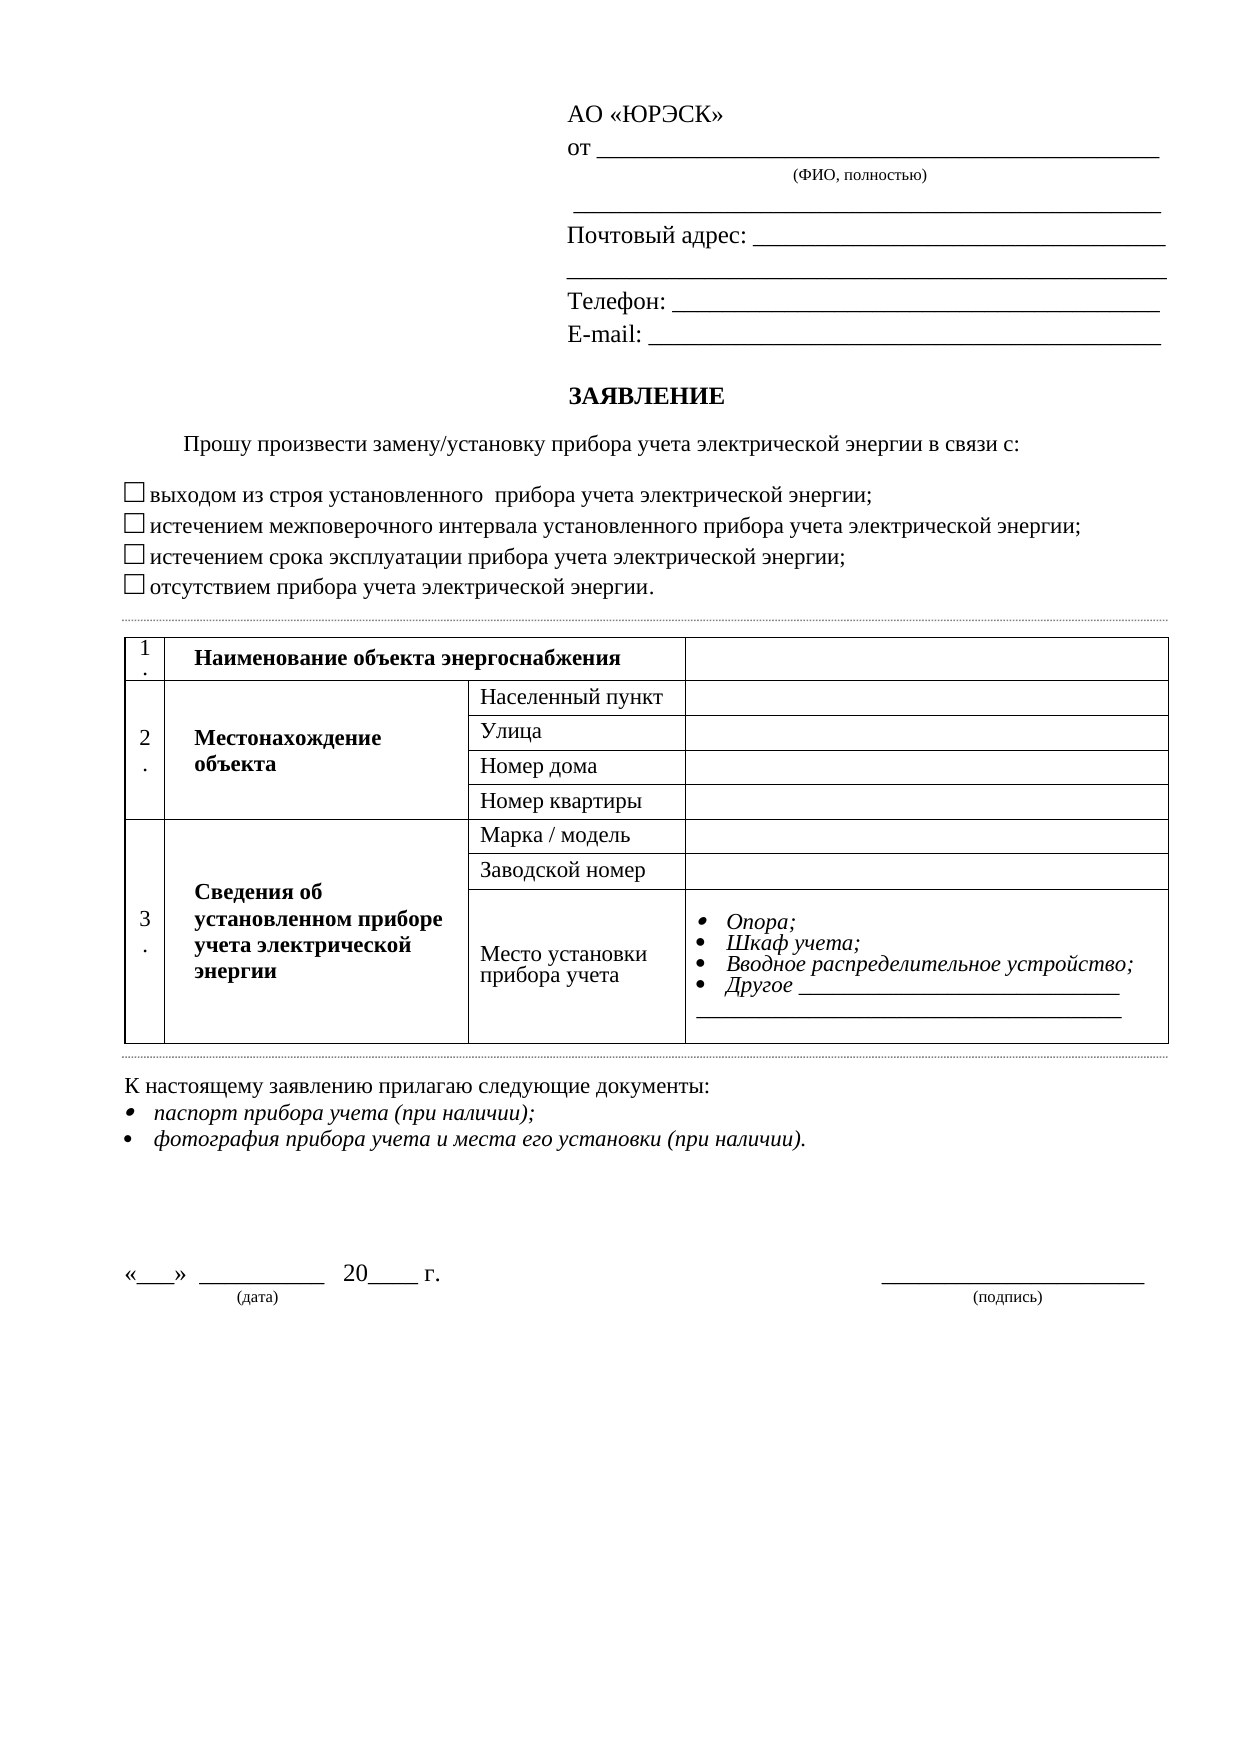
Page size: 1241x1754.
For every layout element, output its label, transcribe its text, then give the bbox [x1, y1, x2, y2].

table_cell Сведения об установленном приборе учета электрической энергии [165, 820, 468, 1042]
table_cell Местонахождение объекта [165, 681, 468, 819]
text от _____________________________________________ [567, 132, 1169, 161]
table_cell [686, 854, 1168, 888]
list фотография прибора учета и места его установки (при наличии). [124, 1125, 1169, 1151]
text ________________________________________________ [567, 253, 1169, 282]
table_cell [686, 785, 1168, 819]
table_cell Улица [469, 716, 685, 749]
table_cell Населенный пункт [469, 681, 685, 715]
table_header Наименование объекта энергоснабжения [165, 638, 685, 680]
table_cell Номер квартиры [469, 785, 685, 819]
text _______________________________________________ [567, 187, 1169, 216]
text □ отсутствием прибора учета электрической энергии. [124, 570, 1169, 601]
text (дата) (подпись) [124, 1287, 1169, 1306]
text ЗАЯВЛЕНИЕ [124, 381, 1169, 409]
table_cell [686, 681, 1168, 715]
text (ФИО, полностью) [124, 165, 1169, 184]
table_cell Марка / модель [469, 820, 685, 853]
text E-mail: _________________________________________ [567, 319, 1169, 348]
table_cell Заводской номер [469, 854, 685, 888]
text □ истечением межповерочного интервала установленного прибора учета электрической энергии; [124, 509, 1169, 539]
list паспорт прибора учета (при наличии); [124, 1099, 1169, 1125]
text Почтовый адрес: _________________________________ [567, 220, 1169, 249]
text Прошу произвести замену/установку прибора учета электрической энергии в связи с: [124, 430, 1169, 457]
text «___» __________ 20____ г. _____________________ [124, 1258, 1169, 1287]
table_header [686, 638, 1168, 680]
text АО «ЮРЭСК» [567, 99, 1169, 128]
text Телефон: _______________________________________ [567, 286, 1169, 315]
table_cell Место установки прибора учета [469, 890, 685, 1042]
table_header 1. [126, 638, 164, 680]
table_cell Опора; Шкаф учета; Вводное распределительное устройство; Другое ____________________________ __________________________________ [686, 890, 1168, 1042]
table_cell [686, 820, 1168, 853]
text □ истечением срока эксплуатации прибора учета электрической энергии; [124, 539, 1169, 570]
table_cell 2. [126, 681, 164, 819]
text К настоящему заявлению прилагаю следующие документы: [124, 1072, 1169, 1099]
table_cell [686, 716, 1168, 749]
table_cell [686, 751, 1168, 784]
table_cell 3. [126, 820, 164, 1042]
table_cell Номер дома [469, 751, 685, 784]
text □ выходом из строя установленного прибора учета электрической энергии; [124, 478, 1169, 509]
